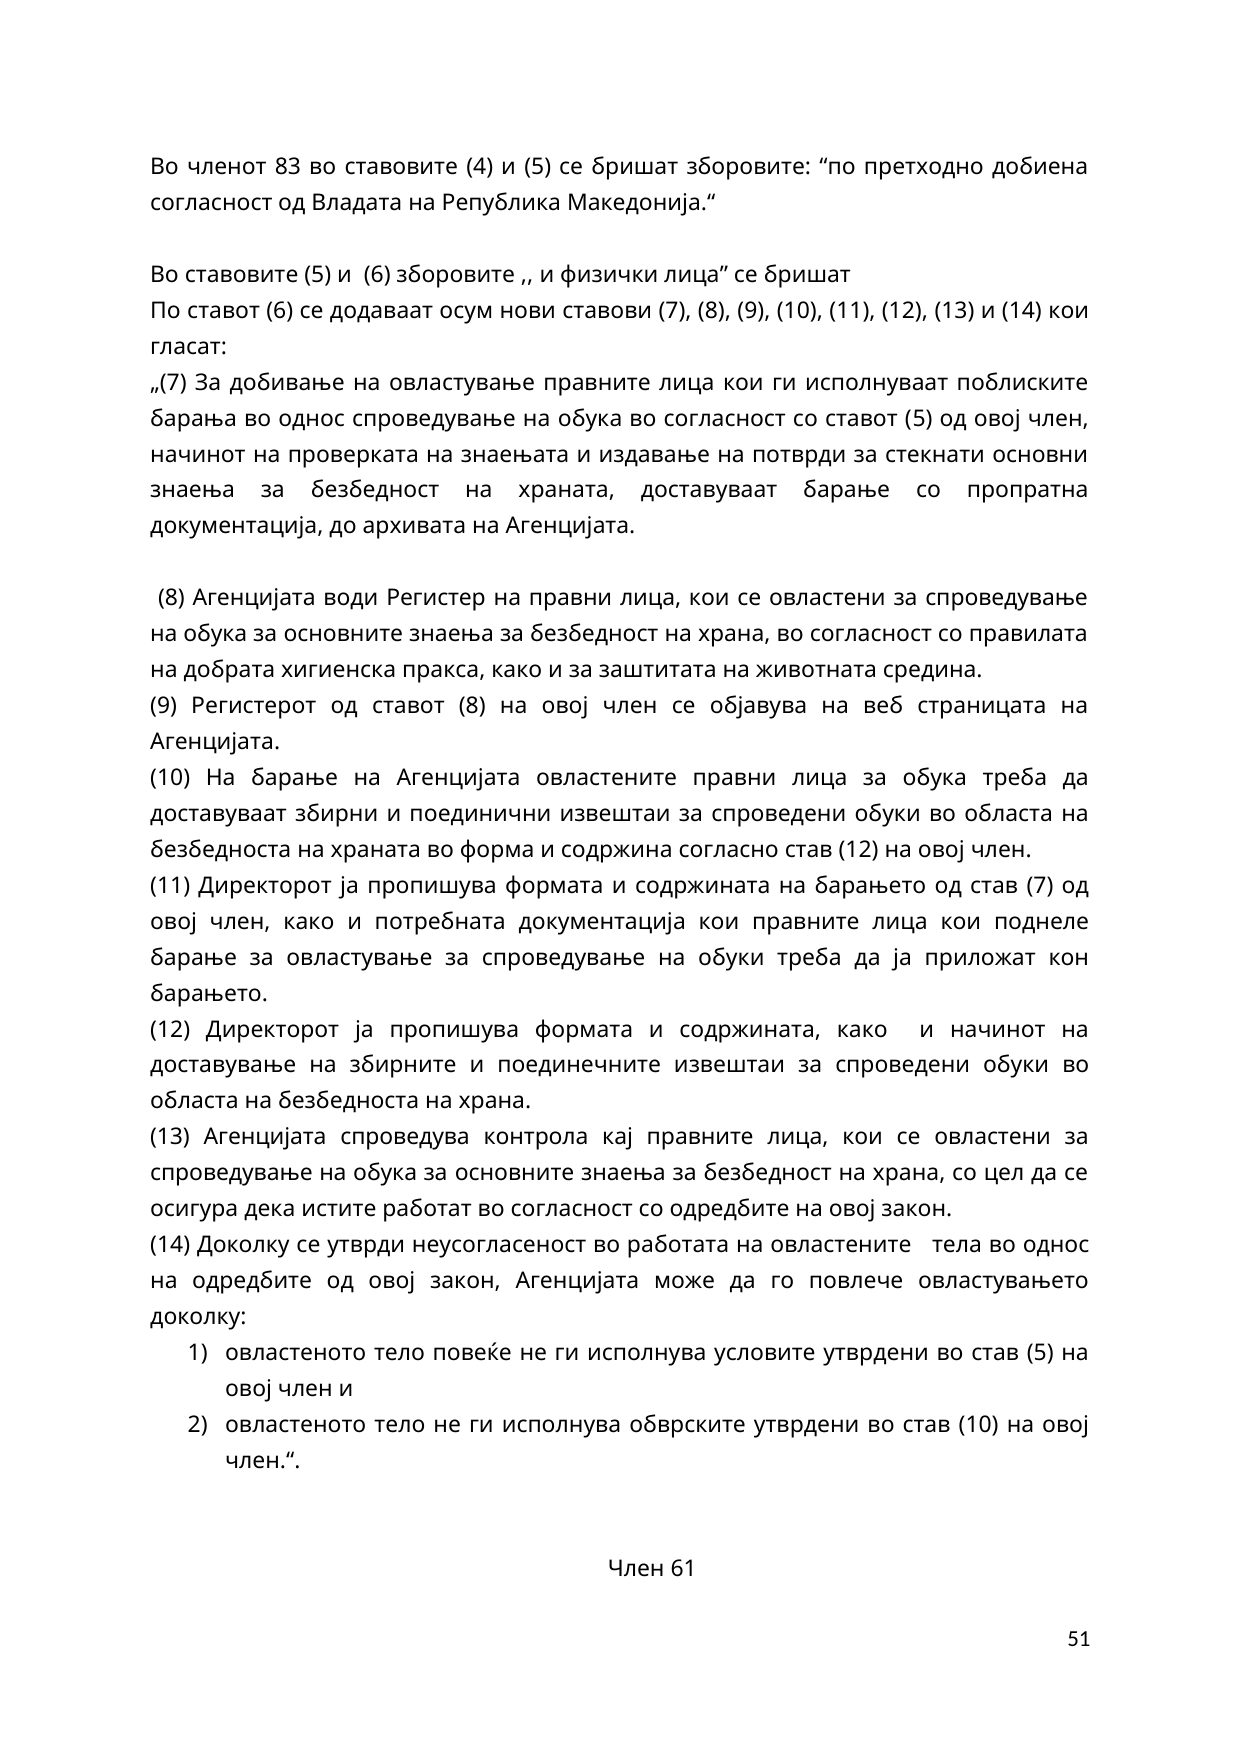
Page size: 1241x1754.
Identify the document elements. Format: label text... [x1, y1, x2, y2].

text Во членот 83 во ставовите (4) и (5) се бришат зборовите: “по претходно добиена согласност од Владата на Република Македонија.“ [150, 150, 1090, 217]
text (9) Регистерот од ставот (8) на овој член се објавува на веб страницата на Агенцијата. [150, 689, 1089, 756]
text По ставот (6) се додаваат осум нови ставови (7), (8), (9), (10), (11), (12), (13) и (14) кои гласат: [150, 294, 1090, 361]
text „(7) За добивање на овластување правните лица кои ги исполнуваат поблиските барања во однос спроведување на обука во согласност со ставот (5) од овој член, начинот на проверката на знаењата и издавање на потврди за стекнати основни знаења за безбедност на храната, доставуваат барање со пропратна документација, до архивата на Агенцијата. [150, 366, 1089, 541]
text (8) Агенцијата води Регистер на правни лица, кои се овластени за спроведување на обука за основните знаења за безбедност на храна, во согласност со правилата на добрата хигиенска пракса, како и за заштитата на животната средина. [150, 581, 1089, 684]
text Во ставовите (5) и (6) зборовите ,, и физички лица” се бришат [150, 258, 1090, 289]
text (12) Директорот ја пропишува формата и содржината, како и начинот на доставување на збирните и поединечните извештаи за спроведени обуки во областа на безбедноста на храна. [150, 1012, 1090, 1116]
text (10) На барање на Агенцијата овластените правни лица за обука треба да доставуваат збирни и поединични извештаи за спроведени обуки во областа на безбедноста на храната во форма и содржина согласно став (12) на овој член. [150, 761, 1090, 864]
text (14) Доколку се утврди неусогласеност во работата на овластените тела во однос на одредбите од овој закон, Агенцијата може да го повлече овластувањето доколку: [150, 1228, 1090, 1331]
list овластеното тело не ги исполнува обврските утврдени во став (10) на овој член.“. [187, 1408, 1090, 1475]
text (13) Агенцијата спроведува контрола кај правните лица, кои се овластени за спроведување на обука за основните знаења за безбедност на храна, со цел да се осигура дека истите работат во согласност со одредбите на овој закон. [150, 1120, 1089, 1223]
list овластеното тело повеќе не ги исполнува условите утврдени во став (5) на овој член и [187, 1336, 1090, 1403]
text (11) Директорот ја пропишува формата и содржината на барањето од став (7) од овој член, како и потребната документација кои правните лица кои поднеле барање за овластување за спроведување на обуки треба да ја приложат кон барањето. [150, 869, 1090, 1008]
